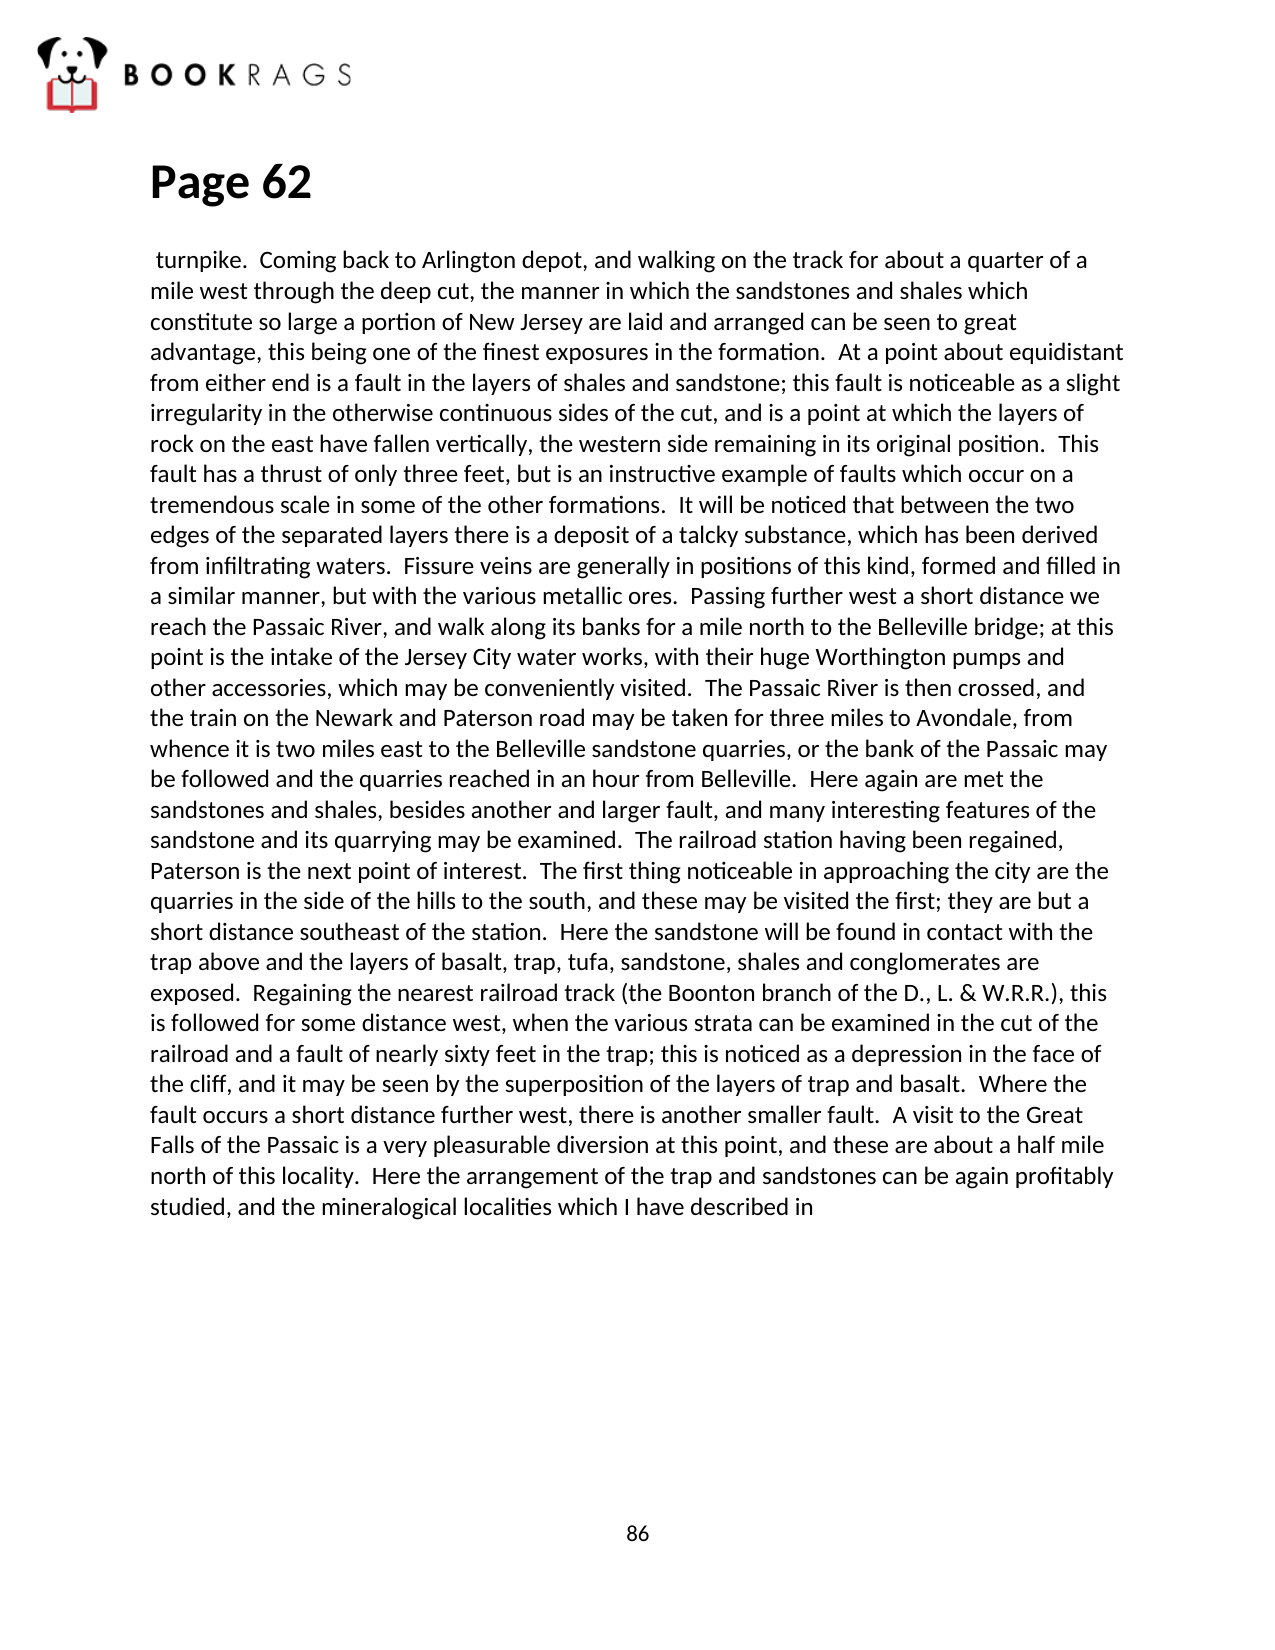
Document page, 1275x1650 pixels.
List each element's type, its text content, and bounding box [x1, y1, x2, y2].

picture [37, 37, 351, 113]
text Page 62 [150, 150, 1125, 211]
text turnpike. Coming back to Arlington depot, and walking on the track for about a quarter of a mile west through the deep cut, the manner in which the sandstones and shales which constitute so large a portion of New Jersey are laid and arranged can be seen to great advantage, this being one of the finest exposures in the formation. At a point about equidistant from either end is a fault in the layers of shales and sandstone; this fault is noticeable as a slight irregularity in the otherwise continuous sides of the cut, and is a point at which the layers of rock on the east have fallen vertically, the western side remaining in its original position. This fault has a thrust of only three feet, but is an instructive example of faults which occur on a tremendous scale in some of the other formations. It will be noticed that between the two edges of the separated layers there is a deposit of a talcky substance, which has been derived from infiltrating waters. Fissure veins are generally in positions of this kind, formed and filled in a similar manner, but with the various metallic ores. Passing further west a short distance we reach the Passaic River, and walk along its banks for a mile north to the Belleville bridge; at this point is the intake of the Jersey City water works, with their huge Worthington pumps and other accessories, which may be conveniently visited. The Passaic River is then crossed, and the train on the Newark and Paterson road may be taken for three miles to Avondale, from whence it is two miles east to the Belleville sandstone quarries, or the bank of the Passaic may be followed and the quarries reached in an hour from Belleville. Here again are met the sandstones and shales, besides another and larger fault, and many interesting features of the sandstone and its quarrying may be examined. The railroad station having been regained, Paterson is the next point of interest. The first thing noticeable in approaching the city are the quarries in the side of the hills to the south, and these may be visited the first; they are but a short distance southeast of the station. Here the sandstone will be found in contact with the trap above and the layers of basalt, trap, tufa, sandstone, shales and conglomerates are exposed. Regaining the nearest railroad track (the Boonton branch of the D., L. & W.R.R.), this is followed for some distance west, when the various strata can be examined in the cut of the railroad and a fault of nearly sixty feet in the trap; this is noticed as a depression in the face of the cliff, and it may be seen by the superposition of the layers of trap and basalt. Where the fault occurs a short distance further west, there is another smaller fault. A visit to the Great Falls of the Passaic is a very pleasurable diversion at this point, and these are about a half mile north of this locality. Here the arrangement of the trap and sandstones can be again profitably studied, and the mineralogical localities which I have described in [150, 244, 1125, 1221]
